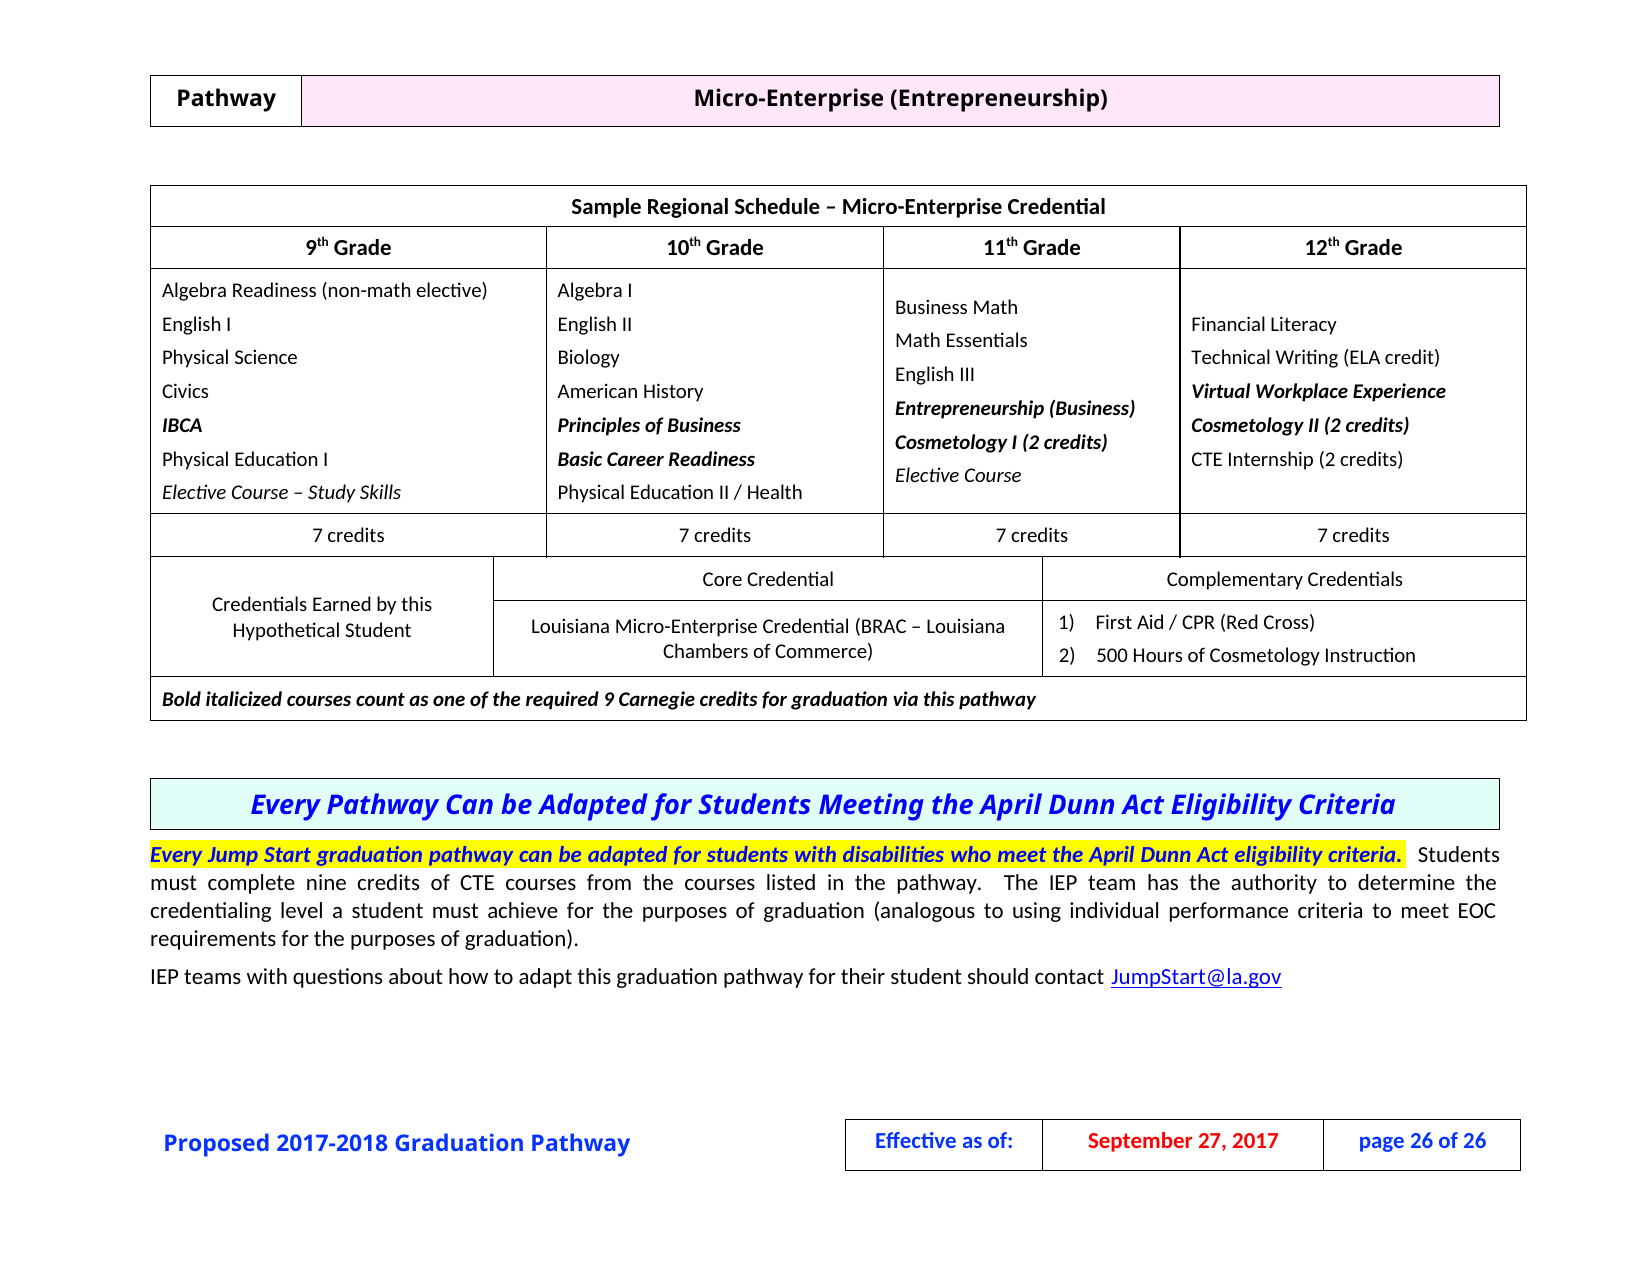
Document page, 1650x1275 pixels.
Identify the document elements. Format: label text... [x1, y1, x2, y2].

table_header Sample Regional Schedule – Micro-Enterprise Credential [151, 186, 1526, 226]
text Every Jump Start graduation pathway can be adapted for students with disabilities who meet the April Dunn Act eligibility criteria. Students must complete nine credits of CTE courses from the courses listed in the pathway. The IEP team has the authority to determine the credentialing level a student must achieve for the purposes of graduation (analogous to using individual performance criteria to meet EOC requirements for the purposes of graduation). [150, 840, 1500, 952]
table_cell Algebra Readiness (non-math elective) English I Physical Science Civics IBCA Physical Education I Elective Course – Study Skills [151, 269, 546, 513]
table_cell Core Credential [494, 557, 1042, 599]
table_cell 7 credits [151, 514, 546, 556]
table_cell Financial Literacy Technical Writing (ELA credit) Virtual Workplace Experience Cosmetology II (2 credits) CTE Internship (2 credits) [1181, 269, 1526, 513]
text IEP teams with questions about how to adapt this graduation pathway for their student should contact JumpStart@la.gov [150, 962, 1500, 991]
table_cell 11th Grade [884, 227, 1179, 268]
table_cell First Aid / CPR (Red Cross) 500 Hours of Cosmetology Instruction [1043, 601, 1526, 676]
table_cell 7 credits [547, 514, 883, 556]
table_header Every Pathway Can be Adapted for Students Meeting the April Dunn Act Eligibility Criteria [151, 779, 1499, 828]
table_cell 12th Grade [1181, 227, 1526, 268]
table_cell Complementary Credentials [1043, 557, 1526, 599]
table_cell 9th Grade [151, 227, 546, 268]
table_cell 7 credits [1181, 514, 1526, 556]
table_cell Credentials Earned by this Hypothetical Student [151, 557, 493, 676]
table_cell Business Math Math Essentials English III Entrepreneurship (Business) Cosmetology I (2 credits) Elective Course [884, 269, 1179, 513]
table_cell 10th Grade [547, 227, 883, 268]
table_cell Bold italicized courses count as one of the required 9 Carnegie credits for graduation via this pathway [151, 677, 1526, 719]
table_cell Algebra I English II Biology American History Principles of Business Basic Career Readiness Physical Education II / Health [547, 269, 883, 513]
table_cell 7 credits [884, 514, 1179, 556]
table_cell Louisiana Micro-Enterprise Credential (BRAC – Louisiana Chambers of Commerce) [494, 601, 1042, 676]
